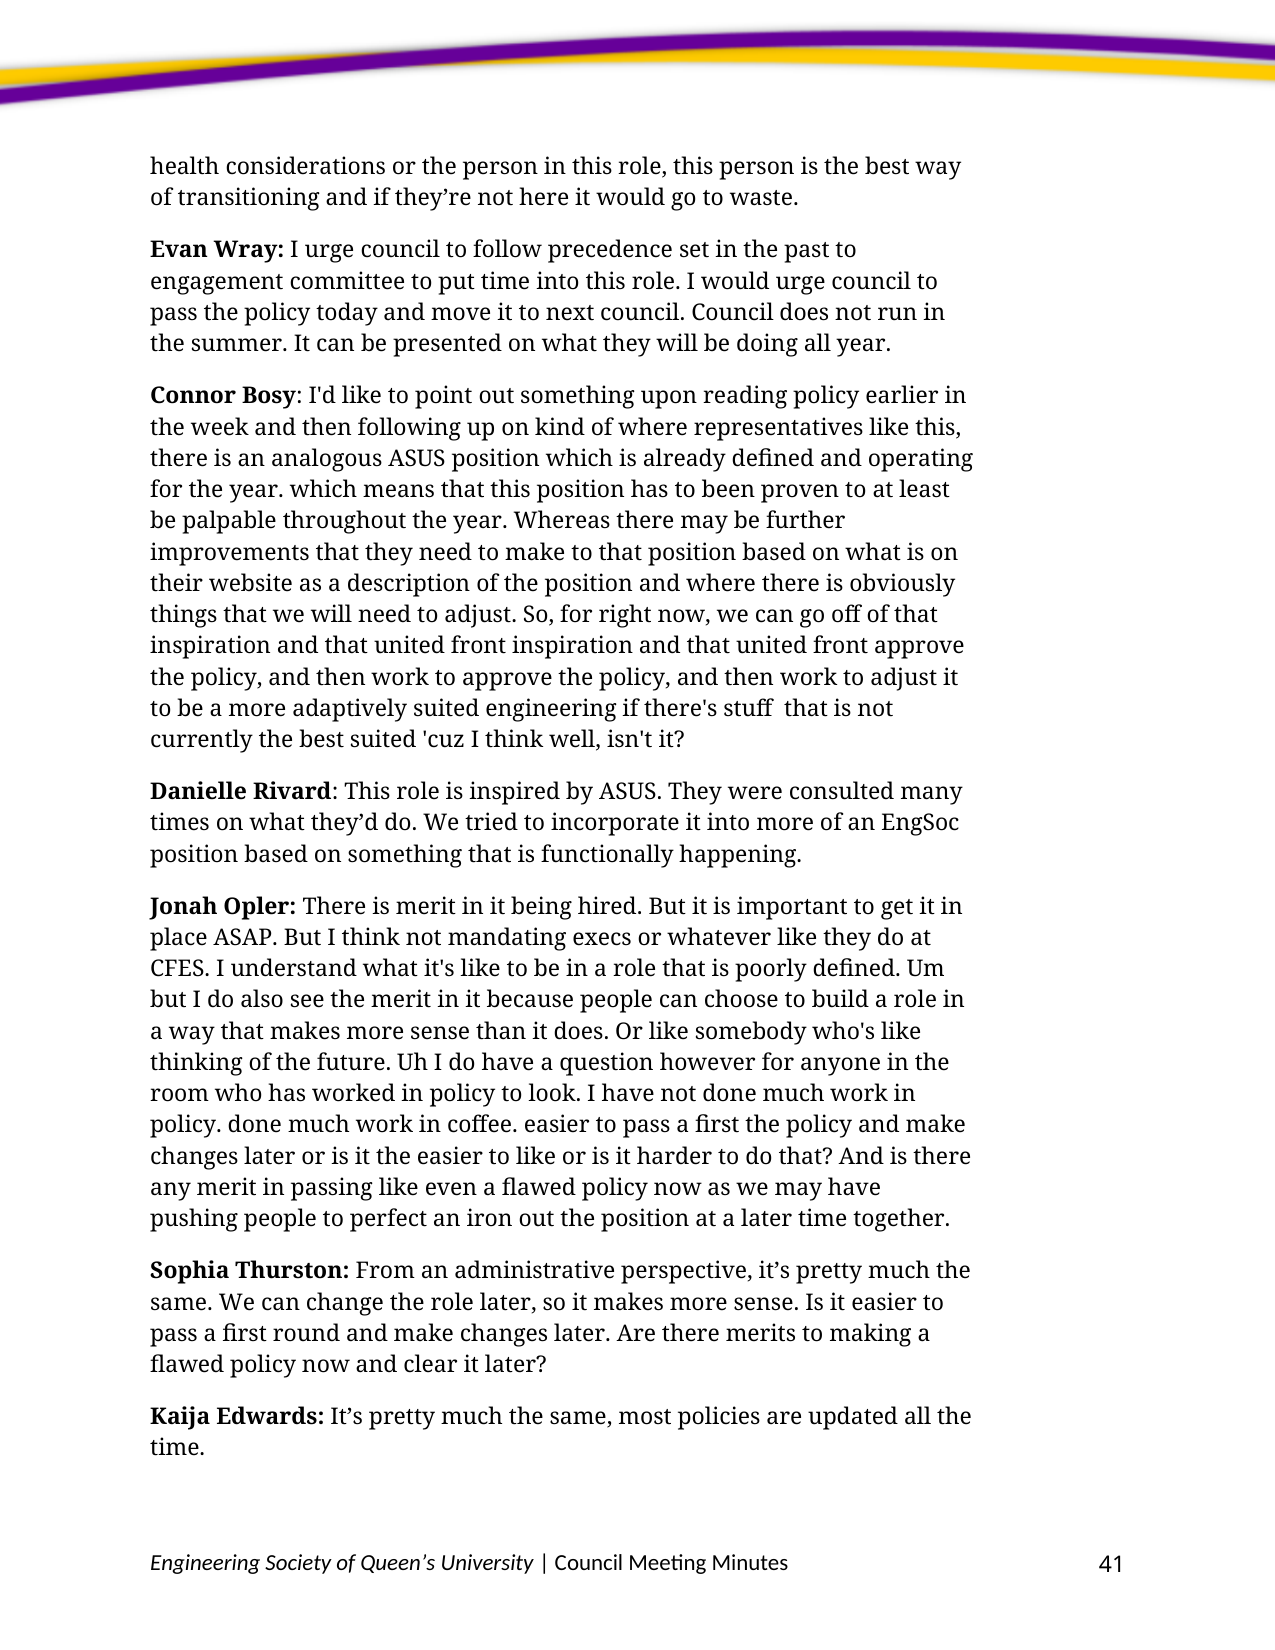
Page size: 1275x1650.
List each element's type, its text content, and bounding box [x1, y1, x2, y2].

text Evan Wray: I urge council to follow precedence set in the past to engagement committee to put time into this role. I would urge council to pass the policy today and move it to next council. Council does not run in the summer. It can be presented on what they will be doing all year. [150, 233, 975, 358]
text Connor Bosy: I'd like to point out something upon reading policy earlier in the week and then following up on kind of where representatives like this, there is an analogous ASUS position which is already defined and operating for the year. which means that this position has to been proven to at least be palpable throughout the year. Whereas there may be further improvements that they need to make to that position based on what is on their website as a description of the position and where there is obviously things that we will need to adjust. So, for right now, we can go off of that inspiration and that united front inspiration and that united front approve the policy, and then work to approve the policy, and then work to adjust it to be a more adaptively suited engineering if there's stuff that is not currently the best suited 'cuz I think well, isn't it? [150, 379, 975, 754]
picture [0, 21, 1275, 114]
text Sophia Thurston: From an administrative perspective, it’s pretty much the same. We can change the role later, so it makes more sense. Is it easier to pass a first round and make changes later. Are there merits to making a flawed policy now and clear it later? [150, 1254, 975, 1379]
text Kaija Edwards: It’s pretty much the same, most policies are updated all the time. [150, 1400, 975, 1462]
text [150, 150, 975, 212]
text Jonah Opler: There is merit in it being hired. But it is important to get it in place ASAP. But I think not mandating execs or whatever like they do at CFES. I understand what it's like to be in a role that is poorly defined. Um but I do also see the merit in it because people can choose to build a role in a way that makes more sense than it does. Or like somebody who's like thinking of the future. Uh I do have a question however for anyone in the room who has worked in policy to look. I have not done much work in policy. done much work in coffee. easier to pass a first the policy and make changes later or is it the easier to like or is it harder to do that? And is there any merit in passing like even a flawed policy now as we may have pushing people to perfect an iron out the position at a later time together. [150, 889, 975, 1233]
text Danielle Rivard: This role is inspired by ASUS. They were consulted many times on what they’d do. We tried to incorporate it into more of an EngSoc position based on something that is functionally happening. [150, 775, 975, 869]
